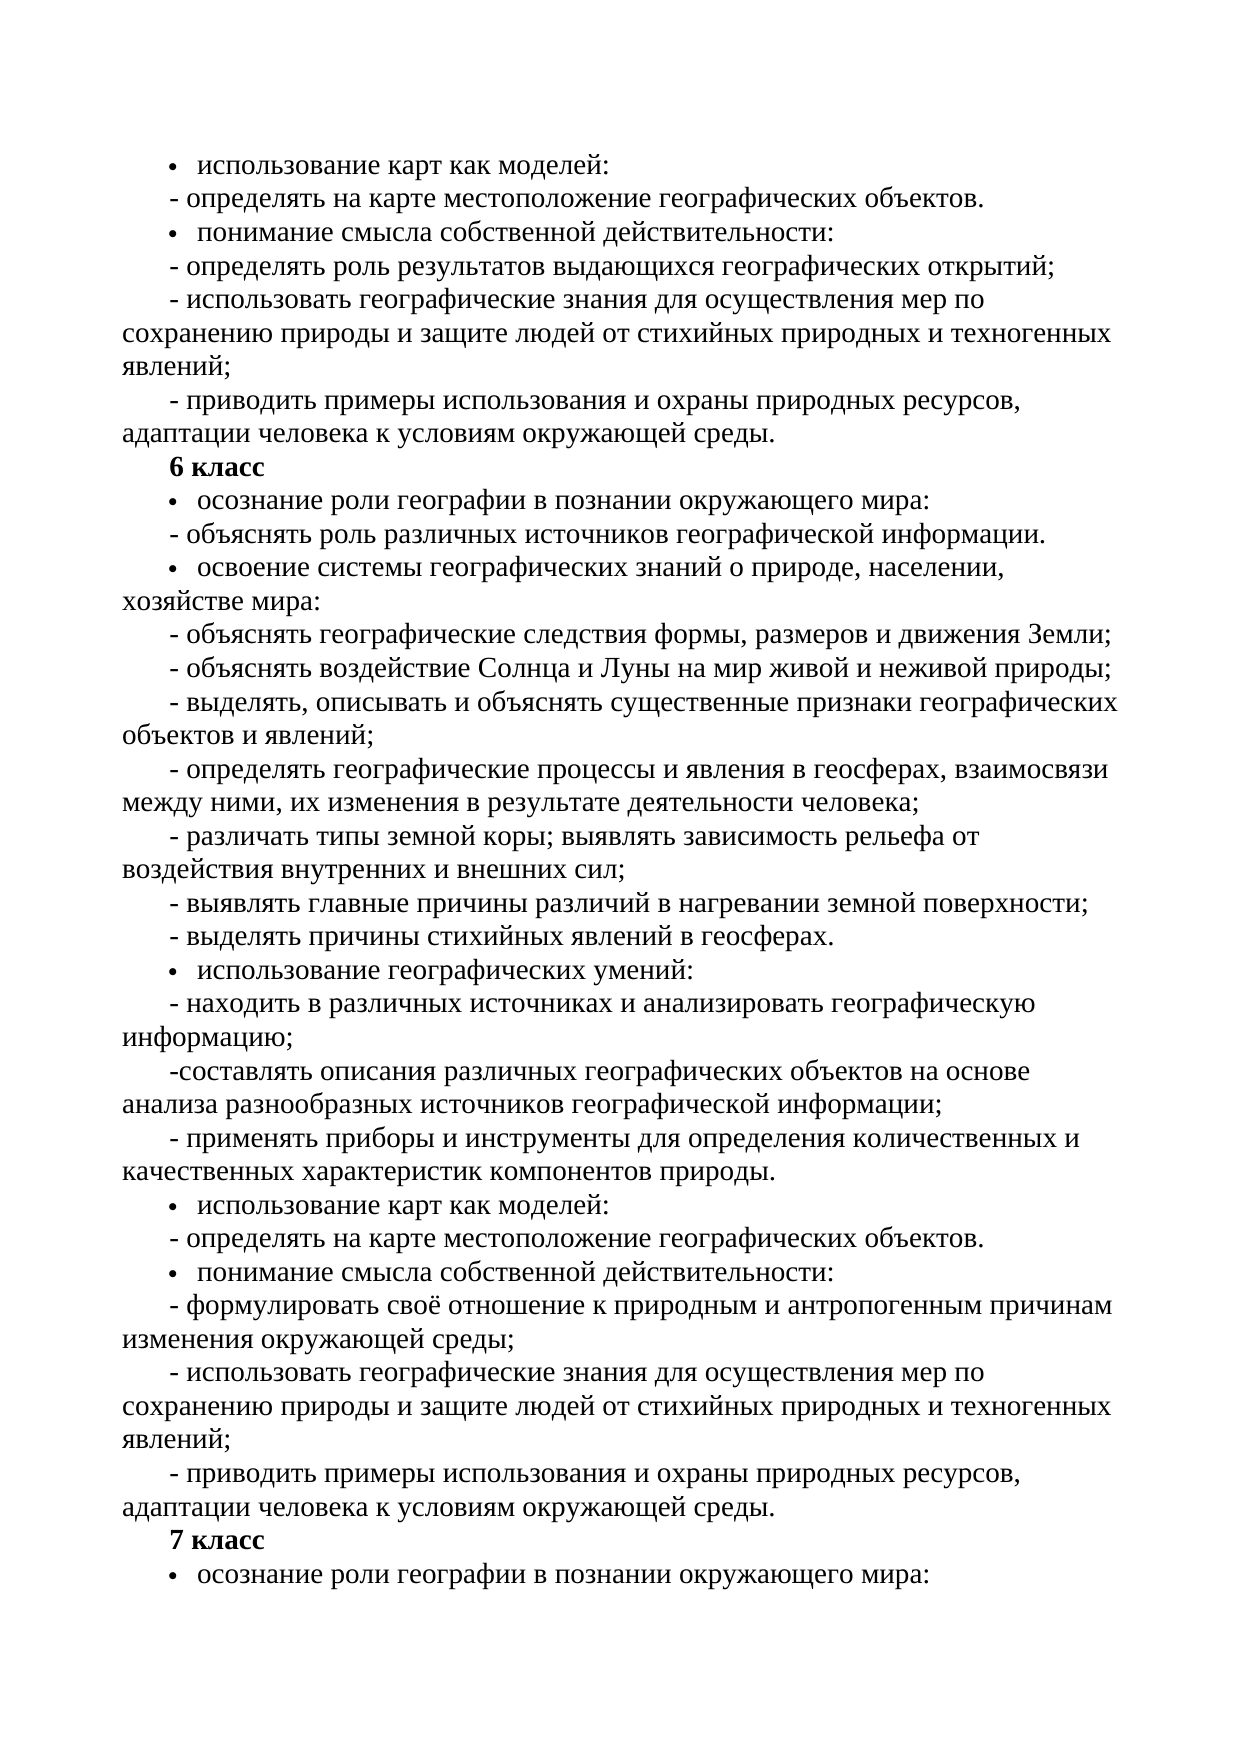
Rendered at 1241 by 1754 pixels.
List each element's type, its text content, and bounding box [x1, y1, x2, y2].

text - определять роль результатов выдающихся географических открытий; [122, 248, 1121, 281]
text 6 класс [122, 449, 1121, 482]
list осознание роли географии в познании окружающего мира: [122, 482, 1121, 516]
text 7 класс [122, 1522, 1121, 1556]
list освоение системы географических знаний о природе, населении, хозяйстве мира: [122, 549, 1121, 617]
list использование карт как моделей: [122, 1187, 1121, 1220]
text - объяснять воздействие Солнца и Луны на мир живой и неживой природы; [122, 650, 1121, 684]
text - различать типы земной коры; выявлять зависимость рельефа от воздействия внутренних и внешних сил; [122, 818, 1121, 885]
list понимание смысла собственной действительности: [122, 1254, 1121, 1287]
text - находить в различных источниках и анализировать географическую информацию; [122, 986, 1121, 1053]
list использование географических умений: [122, 952, 1121, 986]
text - применять приборы и инструменты для определения количественных и качественных характеристик компонентов природы. [122, 1120, 1121, 1187]
text - объяснять географические следствия формы, размеров и движения Земли; [122, 617, 1121, 650]
list осознание роли географии в познании окружающего мира: [122, 1556, 1121, 1589]
list понимание смысла собственной действительности: [122, 214, 1121, 248]
text - выделять, описывать и объяснять существенные признаки географических объектов и явлений; [122, 684, 1121, 751]
text - определять географические процессы и явления в геосферах, взаимосвязи между ними, их изменения в результате деятельности человека; [122, 751, 1121, 818]
text - выделять причины стихийных явлений в геосферах. [122, 918, 1121, 952]
text -составлять описания различных географических объектов на основе анализа разнообразных источников географической информации; [122, 1053, 1121, 1120]
text - объяснять роль различных источников географической информации. [122, 516, 1121, 549]
text - определять на карте местоположение географических объектов. [122, 1220, 1121, 1254]
text - приводить примеры использования и охраны природных ресурсов, адаптации человека к условиям окружающей среды. [122, 382, 1121, 449]
text - использовать географические знания для осуществления мер по сохранению природы и защите людей от стихийных природных и техногенных явлений; [122, 1354, 1121, 1455]
text - выявлять главные причины различий в нагревании земной поверхности; [122, 885, 1121, 918]
text - использовать географические знания для осуществления мер по сохранению природы и защите людей от стихийных природных и техногенных явлений; [122, 281, 1121, 382]
text - определять на карте местоположение географических объектов. [122, 181, 1121, 214]
text - приводить примеры использования и охраны природных ресурсов, адаптации человека к условиям окружающей среды. [122, 1455, 1121, 1522]
text - формулировать своё отношение к природным и антропогенным причинам изменения окружающей среды; [122, 1287, 1121, 1354]
list использование карт как моделей: [122, 147, 1121, 181]
